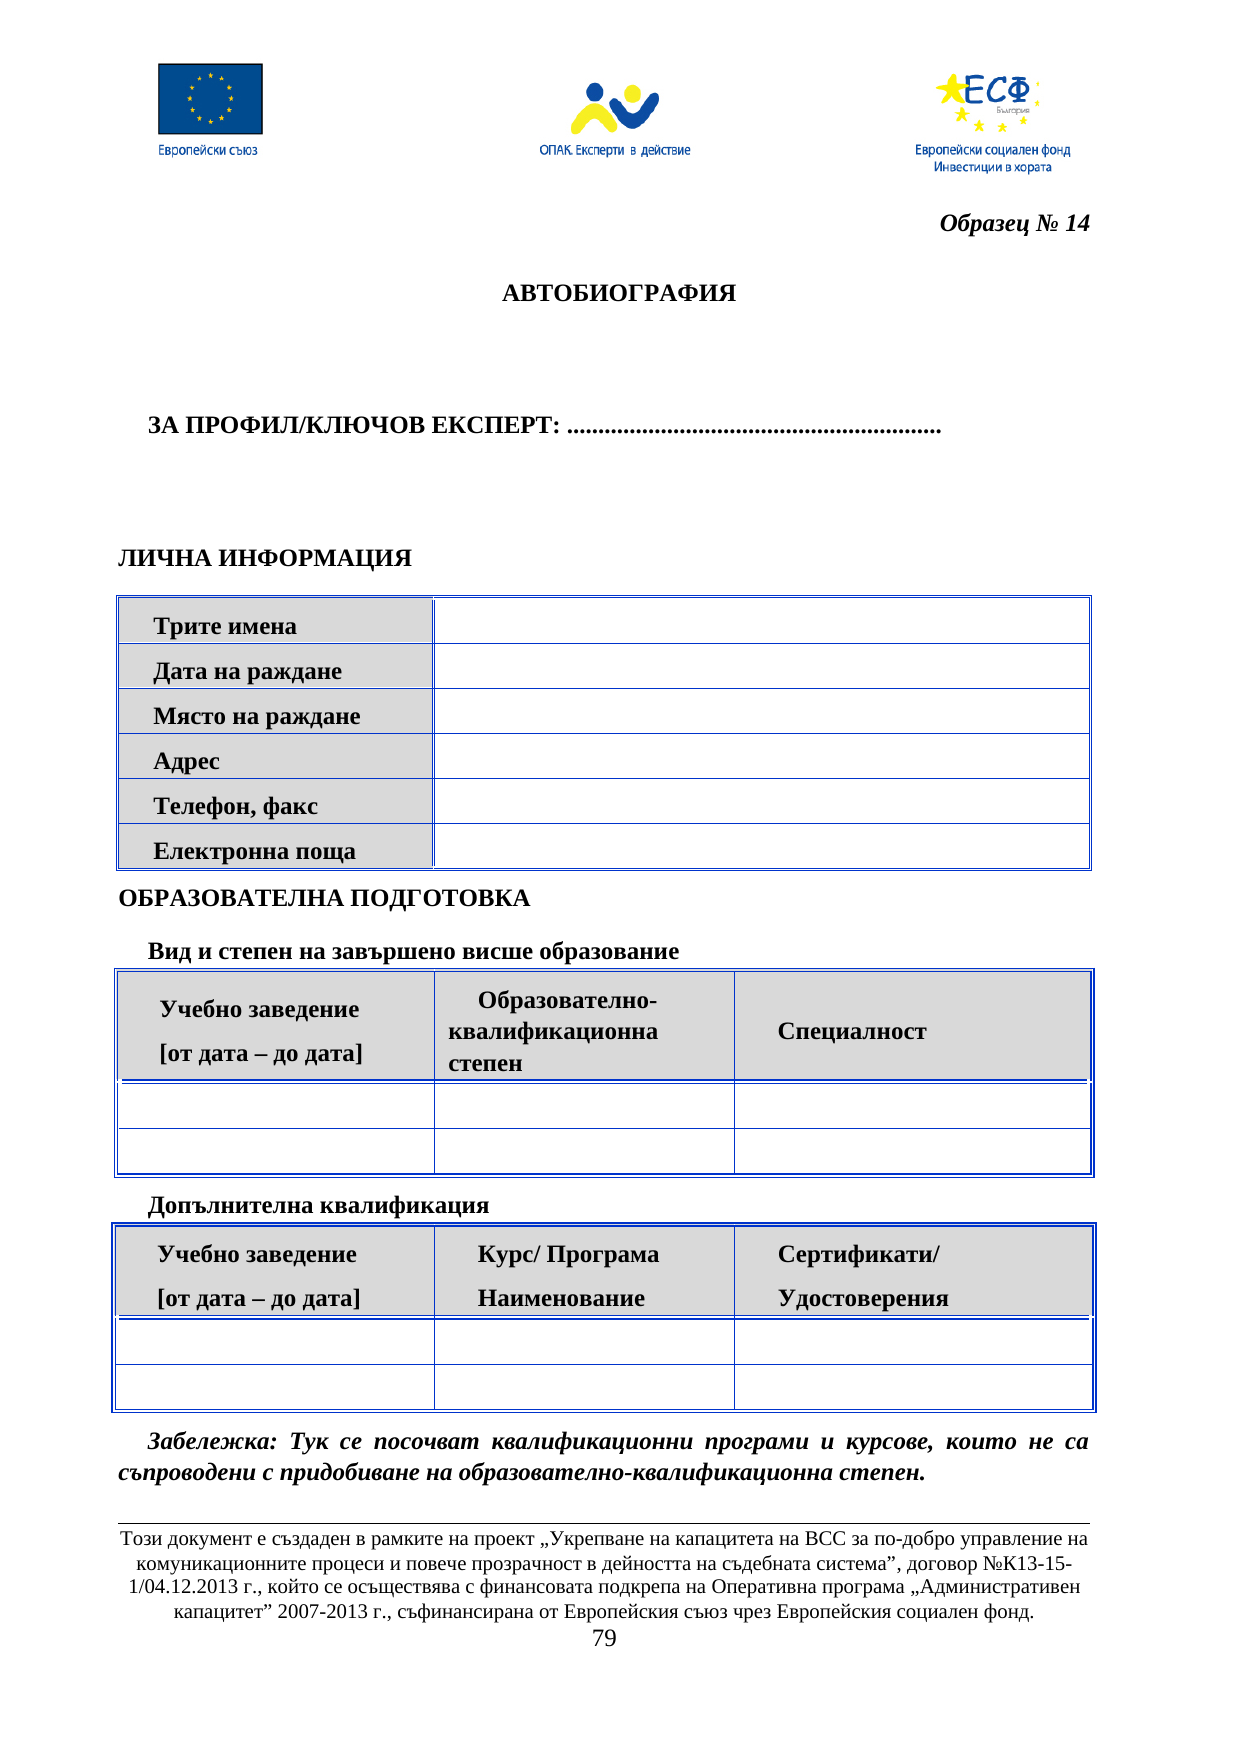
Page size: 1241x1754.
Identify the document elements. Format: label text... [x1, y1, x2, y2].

table_cell [435, 689, 1089, 733]
table_header [434, 598, 1089, 642]
text Забележка: Тук се посочват квалификационни програми и курсове, които не са съпроводени с придобиване на образователно-квалификационна степен. [118, 1426, 1090, 1486]
table_cell [114, 1315, 434, 1363]
table_cell [435, 779, 1089, 823]
table_cell [435, 1084, 734, 1128]
text Образец № 14 [118, 208, 1090, 237]
table_cell Телефон, факс [119, 779, 432, 823]
text ОБРАЗОВАТЕЛНА ПОДГОТОВКА [118, 883, 1090, 912]
table_cell Дата на раждане [119, 644, 432, 687]
table_cell [435, 1320, 734, 1363]
table_cell [116, 1079, 434, 1128]
table_cell [735, 1315, 1094, 1363]
table_cell Адрес [119, 734, 432, 778]
table_header Учебно заведение [от дата – до дата] [118, 972, 434, 1079]
table_cell [735, 1079, 1092, 1128]
text Допълнителна квалификация [118, 1190, 1090, 1219]
picture [118, 56, 1103, 180]
table_cell [116, 1365, 434, 1409]
table_header Трите имена [119, 598, 433, 642]
table_header Учебно заведение [от дата – до дата] [116, 1227, 434, 1315]
table_cell [735, 1129, 1090, 1173]
table_cell Място на раждане [119, 689, 432, 733]
text Вид и степен на завършено висше образование [118, 936, 1090, 965]
table_cell [735, 1365, 1092, 1409]
text ЛИЧНА ИНФОРМАЦИЯ [118, 543, 1090, 572]
table_cell [435, 644, 1089, 687]
table_cell [434, 824, 1089, 868]
text АВТОБИОГРАФИЯ [118, 278, 1090, 307]
text ЗА ПРОФИЛ/КЛЮЧОВ ЕКСПЕРТ: ............................................................ [118, 411, 1090, 439]
table_header Курс/ Програма Наименование [435, 1227, 734, 1315]
table_cell [435, 1365, 734, 1409]
table_header Сертификати/ Удостоверения [735, 1227, 1092, 1315]
table_cell [435, 1129, 734, 1173]
table_cell Електронна поща [119, 824, 433, 868]
table_header Образователно- квалификационна степен [435, 972, 734, 1079]
table_header Специалност [735, 972, 1090, 1079]
table_cell [118, 1129, 434, 1173]
table_cell [435, 734, 1089, 778]
